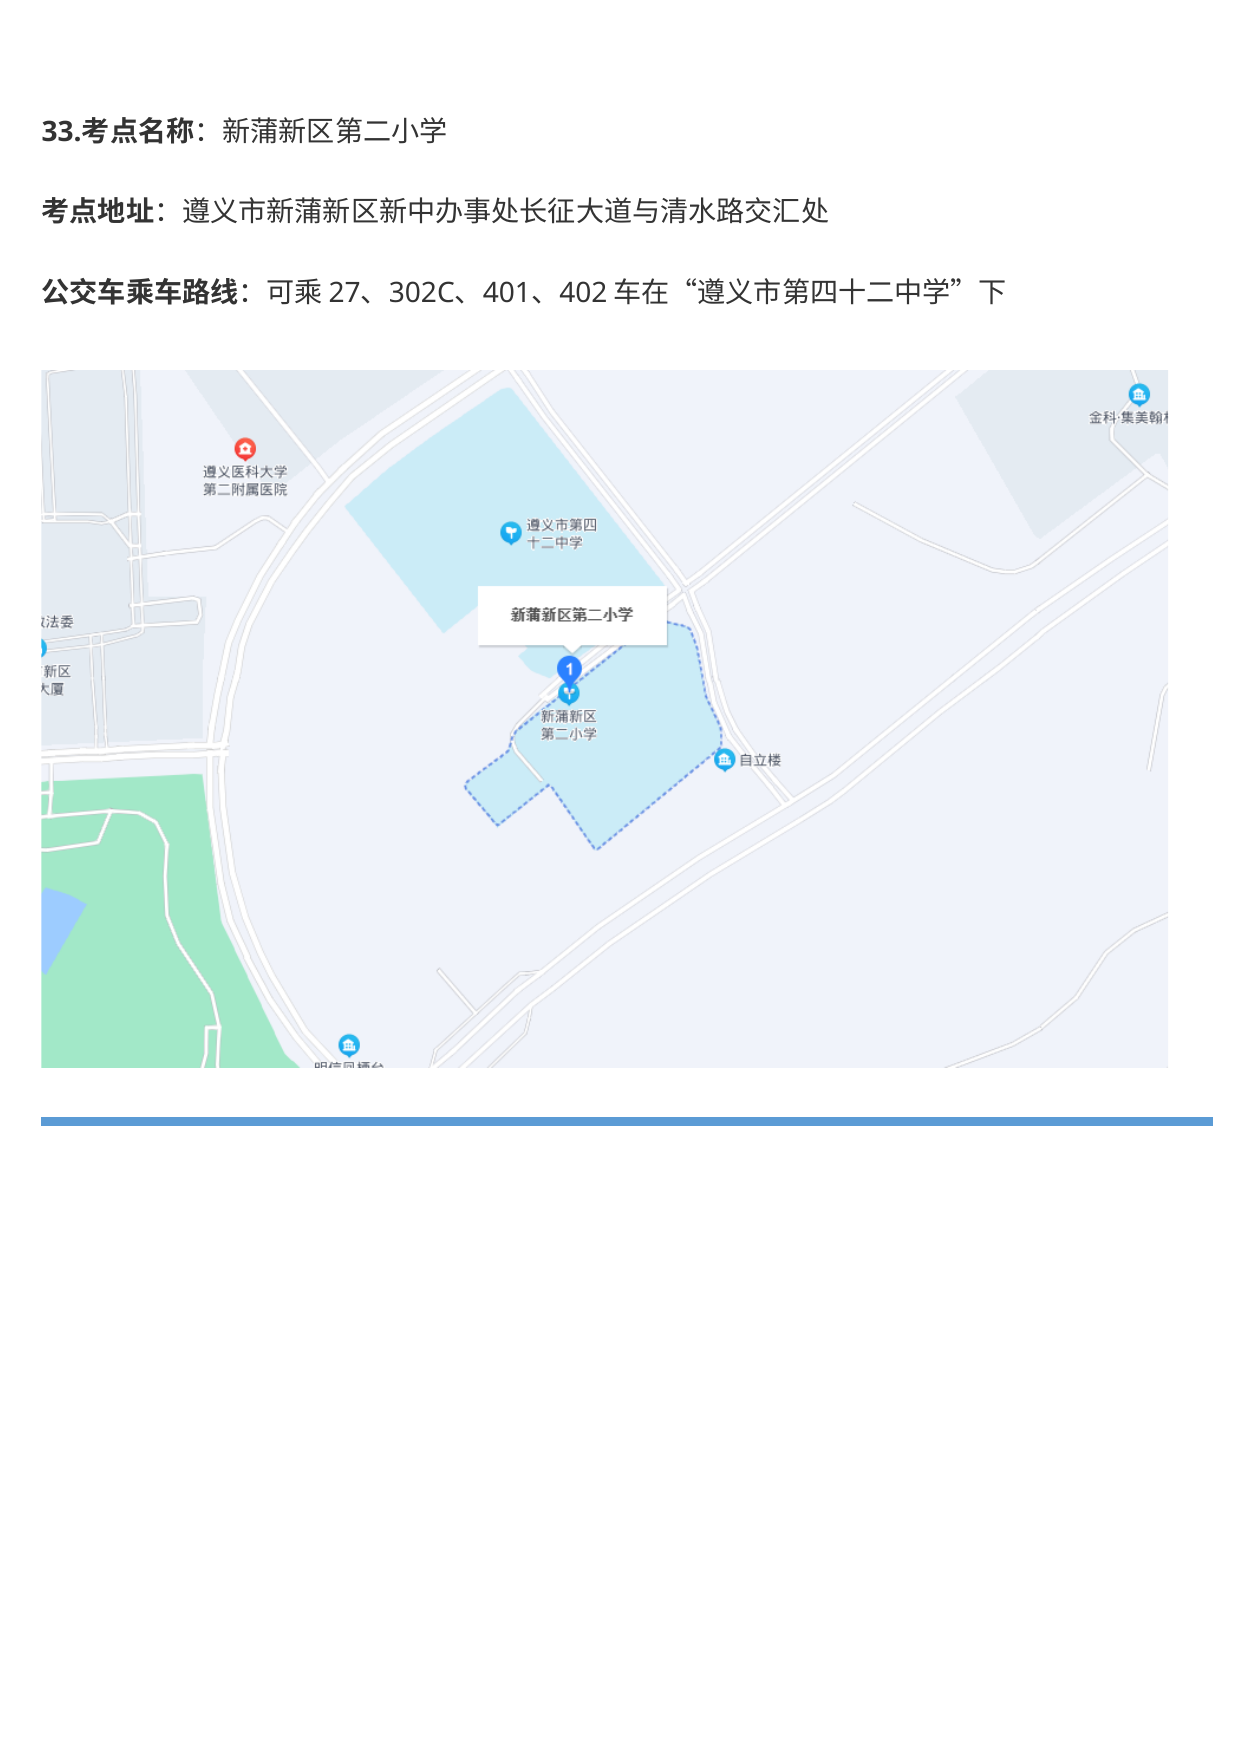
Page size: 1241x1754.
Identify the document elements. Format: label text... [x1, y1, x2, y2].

text 33.考点名称：新蒲新区第二小学 [41, 96, 1205, 161]
text 考点地址：遵义市新蒲新区新中办事处长征大道与清水路交汇处 [41, 177, 1205, 242]
picture [41, 370, 1169, 1068]
text 公交车乘车路线：可乘27、302C、401、402车在“遵义市第四十二中学”下 [41, 258, 1205, 323]
